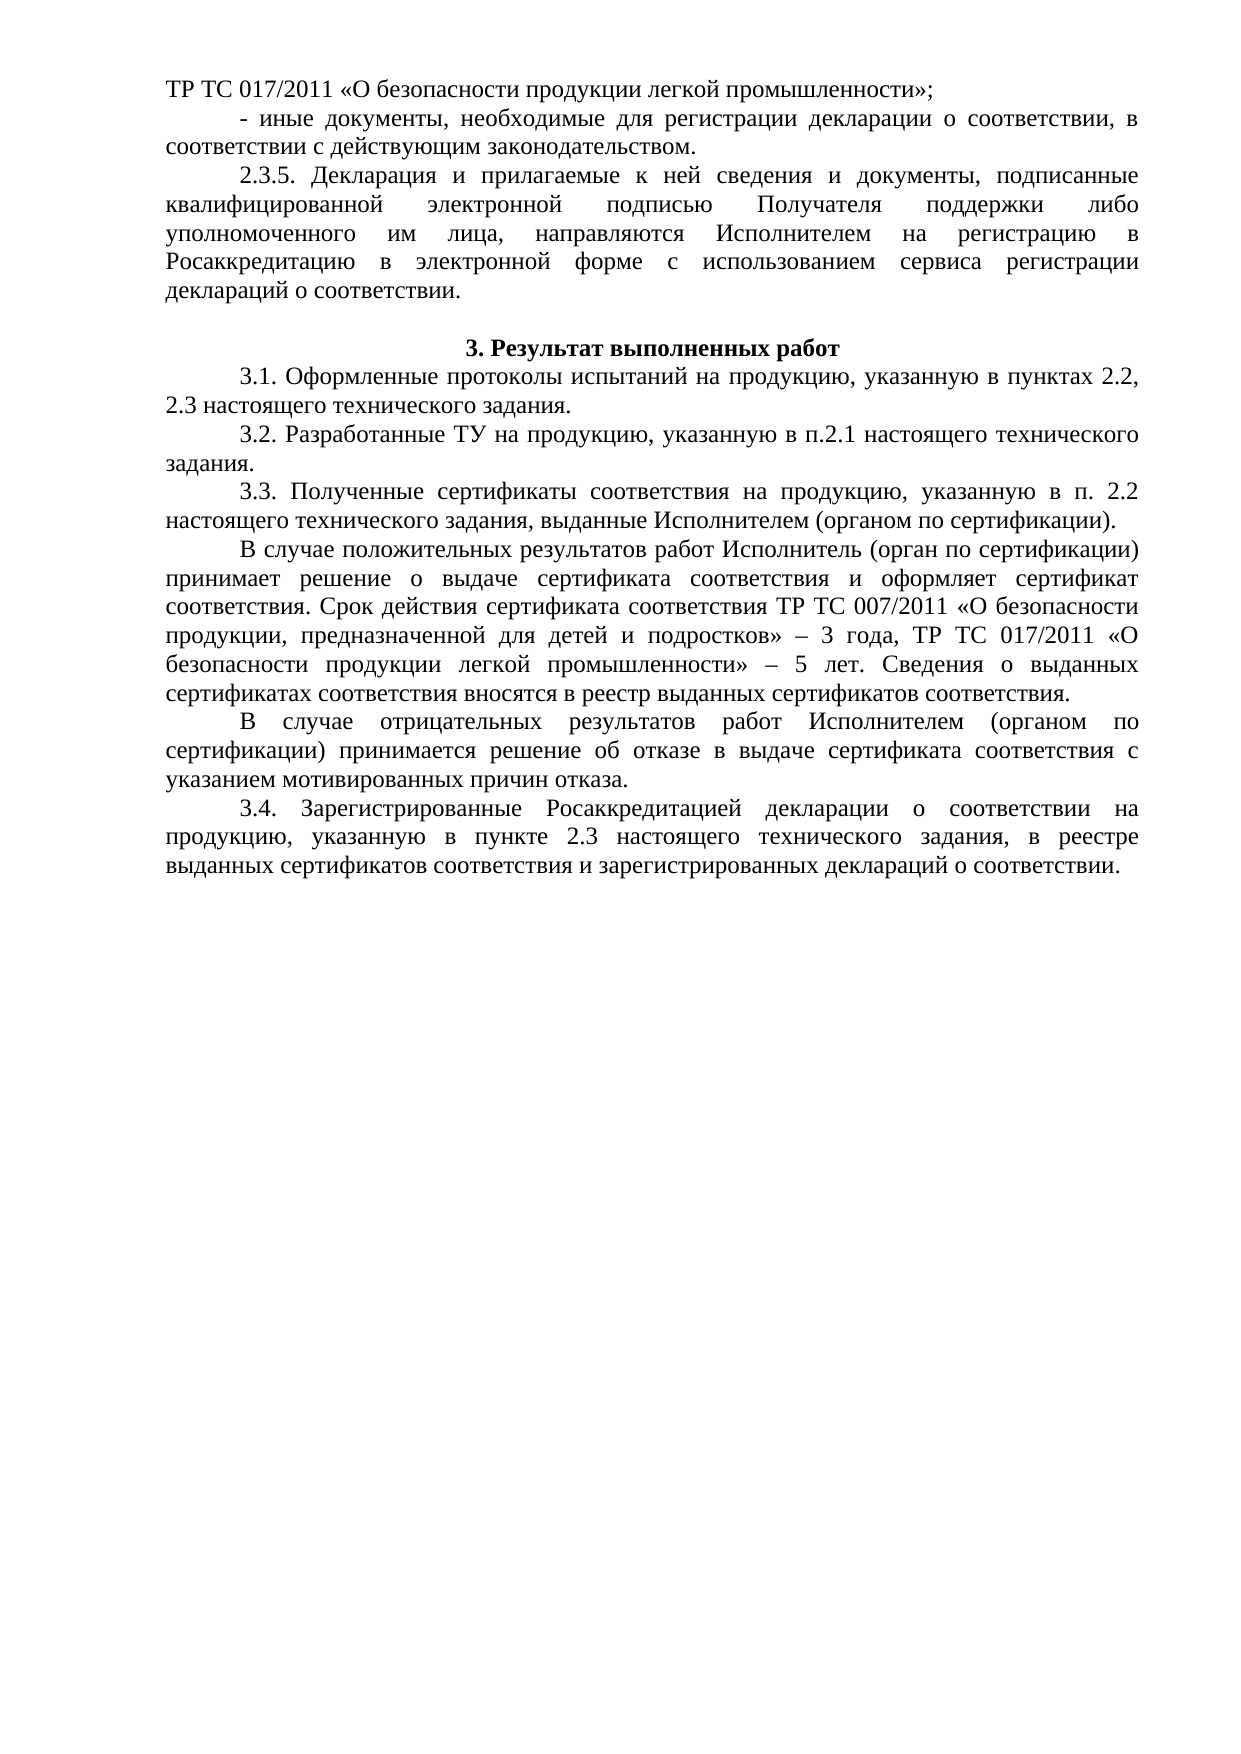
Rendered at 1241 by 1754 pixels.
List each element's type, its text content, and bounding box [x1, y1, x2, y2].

text 2.3.5. Декларация и прилагаемые к ней сведения и документы, подписанные квалифицированной электронной подписью Получателя поддержки либо уполномоченного им лица, направляются Исполнителем на регистрацию в Росаккредитацию в электронной форме с использованием сервиса регистрации деклараций о соответствии. [165, 160, 1140, 304]
text 3. Результат выполненных работ [165, 333, 1140, 361]
text 3.4. Зарегистрированные Росаккредитацией декларации о соответствии на продукцию, указанную в пункте 2.3 настоящего технического задания, в реестре выданных сертификатов соответствия и зарегистрированных деклараций о соответствии. [165, 793, 1140, 879]
text 3.1. Оформленные протоколы испытаний на продукцию, указанную в пунктах 2.2, 2.3 настоящего технического задания. [165, 361, 1140, 419]
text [165, 74, 1140, 103]
text 3.2. Разработанные ТУ на продукцию, указанную в п.2.1 настоящего технического задания. [165, 419, 1140, 476]
text В случае отрицательных результатов работ Исполнителем (органом по сертификации) принимается решение об отказе в выдаче сертификата соответствия с указанием мотивированных причин отказа. [165, 706, 1140, 793]
text В случае положительных результатов работ Исполнитель (орган по сертификации) принимает решение о выдаче сертификата соответствия и оформляет сертификат соответствия. Срок действия сертификата соответствия ТР ТС 007/2011 «О безопасности продукции, предназначенной для детей и подростков» – 3 года, ТР ТС 017/2011 «О безопасности продукции легкой промышленности» – 5 лет. Сведения о выданных сертификатах соответствия вносятся в реестр выданных сертификатов соответствия. [165, 534, 1140, 706]
text - иные документы, необходимые для регистрации декларации о соответствии, в соответствии с действующим законодательством. [165, 103, 1140, 160]
text 3.3. Полученные сертификаты соответствия на продукцию, указанную в п. 2.2 настоящего технического задания, выданные Исполнителем (органом по сертификации). [165, 476, 1140, 534]
